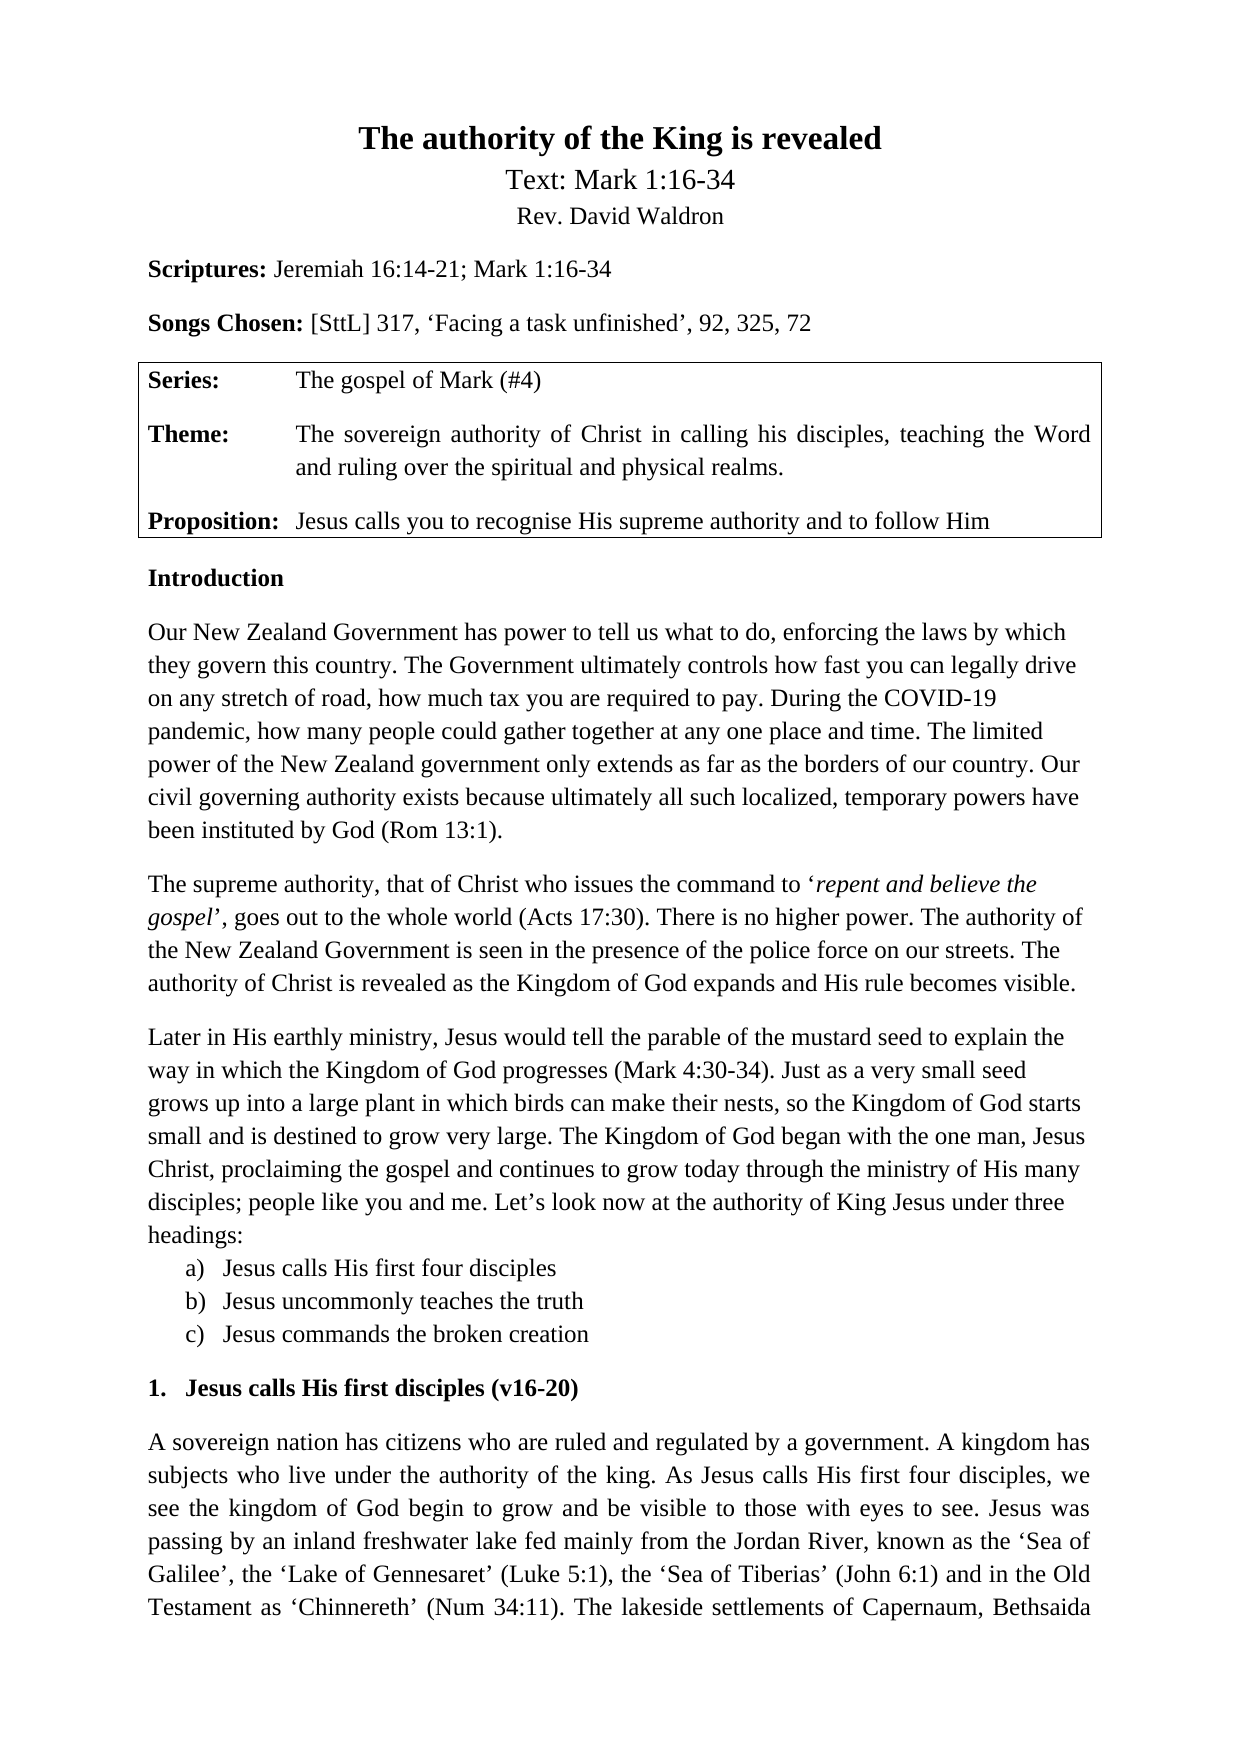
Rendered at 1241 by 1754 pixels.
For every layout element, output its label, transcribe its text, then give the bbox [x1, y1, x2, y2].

list Jesus commands the broken creation [185, 1319, 1092, 1348]
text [148, 1427, 1092, 1621]
text Text: Mark 1:16-34 [148, 162, 1092, 196]
text The supreme authority, that of Christ who issues the command to ‘repent and believe the gospel’, goes out to the whole world (Acts 17:30). There is no higher power. The authority of the New Zealand Government is seen in the presence of the police force on our streets. The authority of Christ is revealed as the Kingdom of God expands and His rule becomes visible. [148, 869, 1092, 997]
text Later in His earthly ministry, Jesus would tell the parable of the mustard seed to explain the way in which the Kingdom of God progresses (Mark 4:30-34). Just as a very small seed grows up into a large plant in which birds can make their nests, so the Kingdom of God starts small and is destined to grow very large. The Kingdom of God began with the one man, Jesus Christ, proclaiming the gospel and continues to grow today through the ministry of His many disciples; people like you and me. Let’s look now at the authority of King Jesus under three headings: [148, 1022, 1092, 1249]
text Songs Chosen: [SttL] 317, ‘Facing a task unfinished’, 92, 325, 72 [148, 308, 1092, 337]
text Theme: The sovereign authority of Christ in calling his disciples, teaching the Word and ruling over the spiritual and physical realms. [139, 416, 1101, 481]
text The authority of the King is revealed [148, 118, 1092, 156]
text Our New Zealand Government has power to tell us what to do, enforcing the laws by which they govern this country. The Government ultimately controls how fast you can legally drive on any stretch of road, how much tax you are required to pay. During the COVID-19 pandemic, how many people could gather together at any one place and time. The limited power of the New Zealand government only extends as far as the borders of our country. Our civil governing authority exists because ultimately all such localized, temporary powers have been instituted by God (Rom 13:1). [148, 617, 1092, 844]
list Jesus calls His first disciples (v16-20) [148, 1373, 1092, 1402]
text Series: The gospel of Mark (#4) [139, 363, 1101, 394]
list Jesus calls His first four disciples [185, 1253, 1092, 1282]
text Proposition: Jesus calls you to recognise His supreme authority and to follow Him [139, 503, 1101, 537]
text Scriptures: Jeremiah 16:14-21; Mark 1:16-34 [148, 254, 1092, 283]
text Introduction [148, 563, 1092, 592]
title Rev. David Waldron [148, 201, 1092, 229]
list Jesus uncommonly teaches the truth [185, 1286, 1092, 1315]
